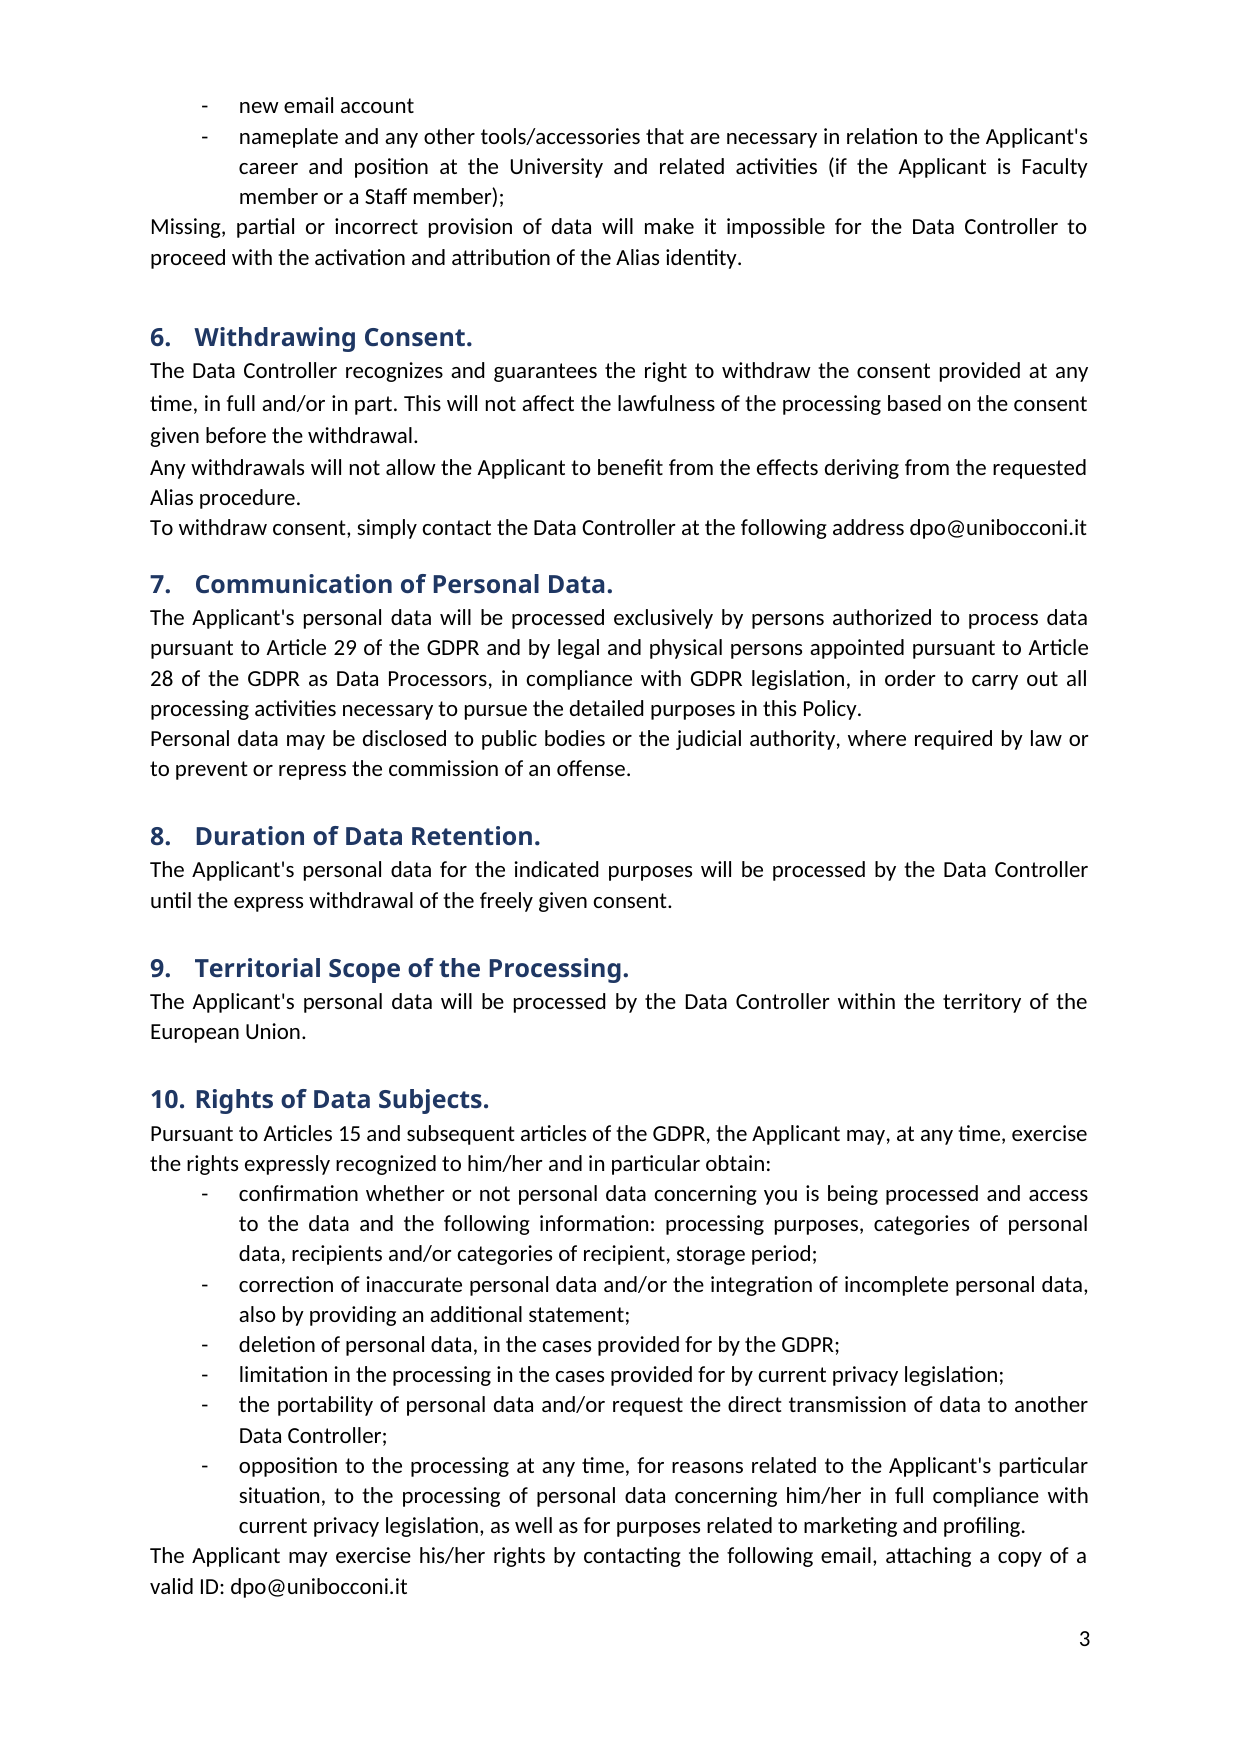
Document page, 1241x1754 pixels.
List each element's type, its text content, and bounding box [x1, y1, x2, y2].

list correction of inaccurate personal data and/or the integration of incomplete personal data, also by providing an additional statement; [201, 1270, 1090, 1328]
list The Data Controller recognizes and guarantees the right to withdraw the consent provided at any time, in full and/or in part. This will not affect the lawfulness of the processing based on the consent given before the withdrawal. [150, 356, 1090, 449]
subtitle Territorial Scope of the Processing. [150, 950, 1090, 984]
text Personal data may be disclosed to public bodies or the judicial authority, where required by law or to prevent or repress the commission of an offense. [150, 724, 1090, 782]
list nameplate and any other tools/accessories that are necessary in relation to the Applicant's career and position at the University and related activities (if the Applicant is Faculty member or a Staff member); [201, 122, 1090, 210]
list limitation in the processing in the cases provided for by current privacy legislation; [201, 1360, 1090, 1388]
subtitle Rights of Data Subjects. [150, 1082, 1090, 1116]
text The Applicant's personal data will be processed exclusively by persons authorized to process data pursuant to Article 29 of the GDPR and by legal and physical persons appointed pursuant to Article 28 of the GDPR as Data Processors, in compliance with GDPR legislation, in order to carry out all processing activities necessary to pursue the detailed purposes in this Policy. [150, 603, 1090, 722]
text Pursuant to Articles 15 and subsequent articles of the GDPR, the Applicant may, at any time, exercise the rights expressly recognized to him/her and in particular obtain: [150, 1119, 1090, 1177]
text The Applicant may exercise his/her rights by contacting the following email, attaching a copy of a valid ID: dpo@unibocconi.it [150, 1542, 1090, 1600]
subtitle Communication of Personal Data. [150, 566, 1090, 601]
text The Applicant's personal data will be processed by the Data Controller within the territory of the European Union. [150, 987, 1090, 1045]
list the portability of personal data and/or request the direct transmission of data to another Data Controller; [201, 1391, 1090, 1449]
list new email account [201, 92, 1090, 119]
text To withdraw consent, simply contact the Data Controller at the following address dpo@unibocconi.it [150, 513, 1090, 541]
list confirmation whether or not personal data concerning you is being processed and access to the data and the following information: processing purposes, categories of personal data, recipients and/or categories of recipient, storage period; [201, 1179, 1090, 1268]
list Missing, partial or incorrect provision of data will make it impossible for the Data Controller to proceed with the activation and attribution of the Alias identity. [150, 212, 1090, 271]
subtitle Withdrawing Consent. [150, 320, 1090, 354]
text Any withdrawals will not allow the Applicant to benefit from the effects deriving from the requested Alias procedure. [150, 453, 1090, 511]
text The Applicant's personal data for the indicated purposes will be processed by the Data Controller until the express withdrawal of the freely given consent. [150, 856, 1090, 914]
subtitle Duration of Data Retention. [150, 819, 1090, 853]
list opposition to the processing at any time, for reasons related to the Applicant's particular situation, to the processing of personal data concerning him/her in full compliance with current privacy legislation, as well as for purposes related to marketing and profiling. [201, 1451, 1090, 1539]
list deletion of personal data, in the cases provided for by the GDPR; [201, 1330, 1090, 1358]
